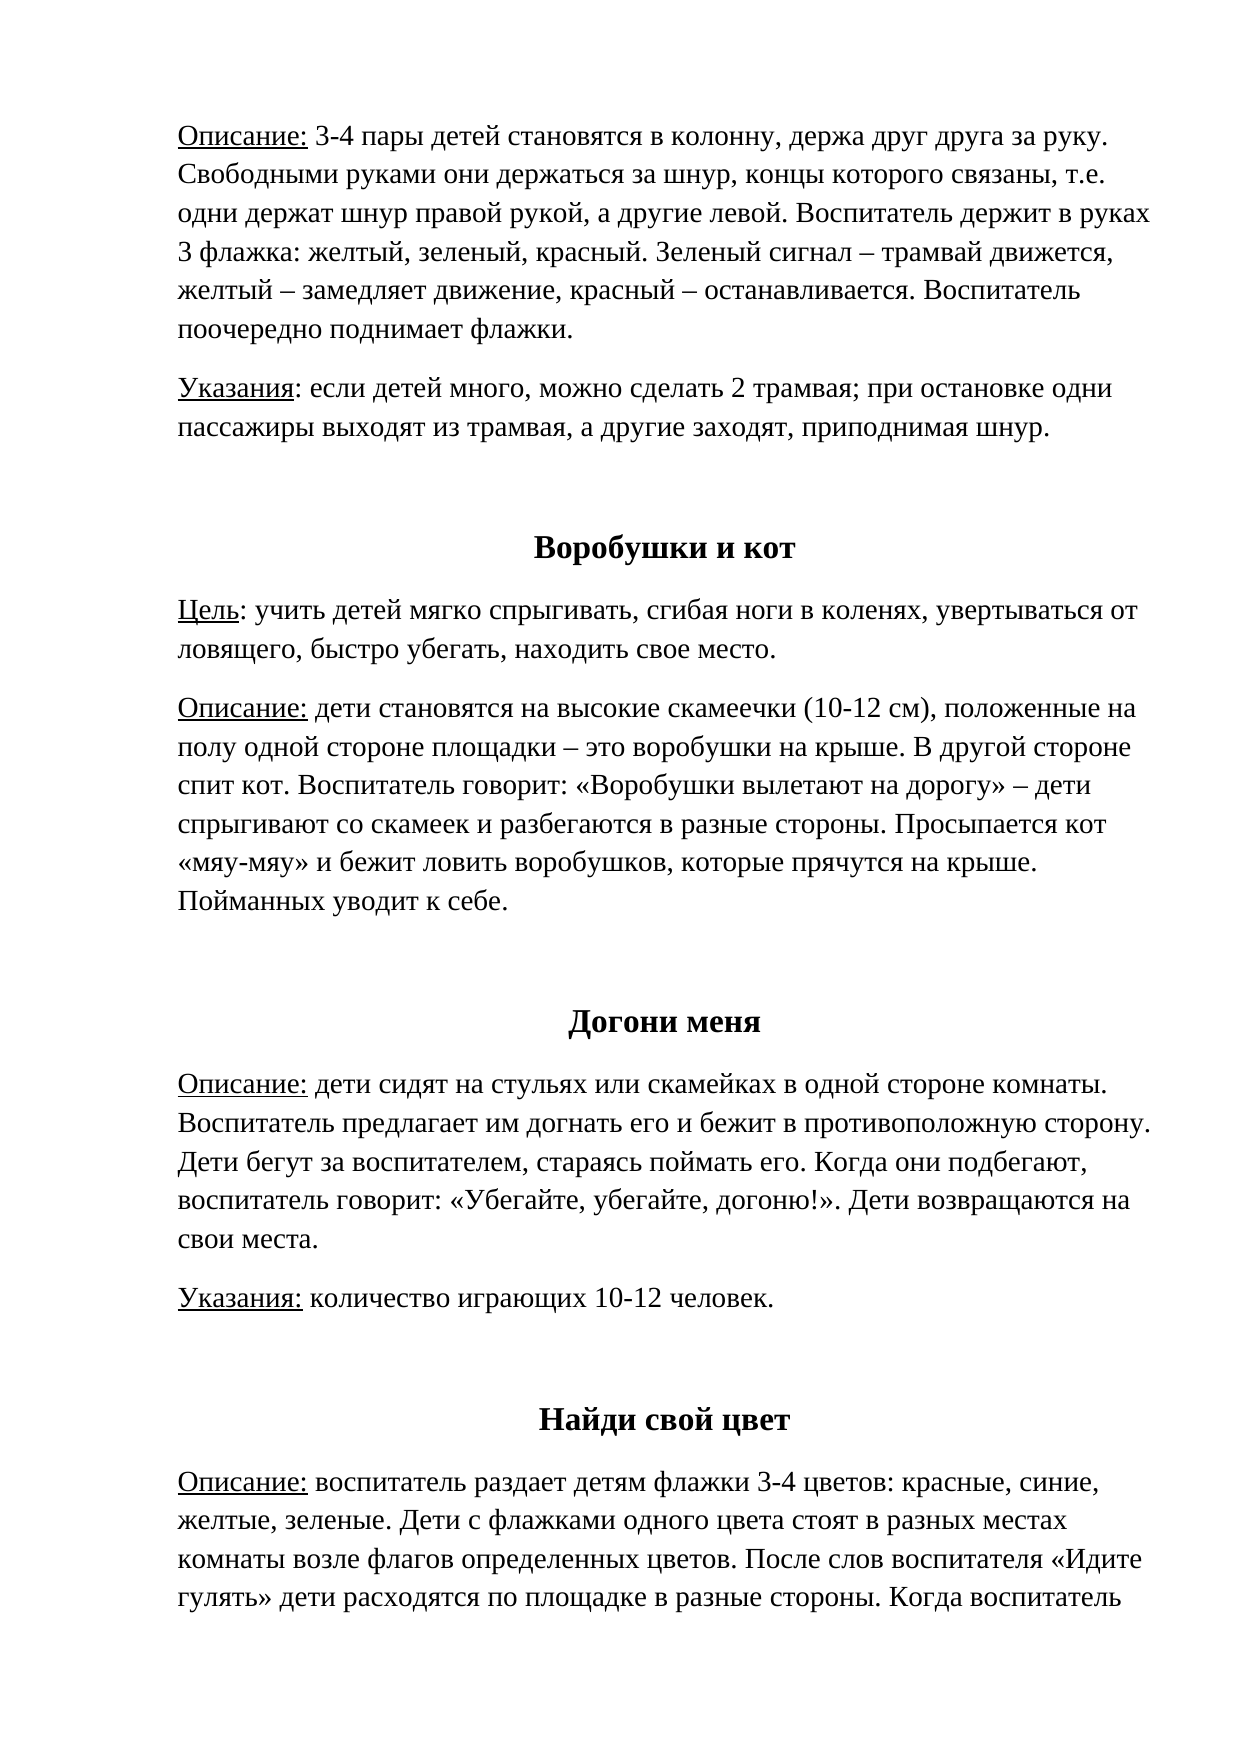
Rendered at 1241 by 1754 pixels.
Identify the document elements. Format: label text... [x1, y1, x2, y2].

text Описание: дети сидят на стульях или скамейках в одной стороне комнаты. Воспитатель предлагает им догнать его и бежит в противоположную сторону. Дети бегут за воспитателем, стараясь поймать его. Когда они подбегают, воспитатель говорит: «Убегайте, убегайте, догоню!». Дети возвращаются на свои места. [177, 1067, 1152, 1254]
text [177, 1464, 1152, 1613]
text Найди свой цвет [177, 1399, 1152, 1437]
text Догони меня [177, 1002, 1152, 1040]
text Описание: дети становятся на высокие скамеечки (10-12 см), положенные на полу одной стороне площадки – это воробушки на крыше. В другой стороне спит кот. Воспитатель говорит: «Воробушки вылетают на дорогу» – дети спрыгивают со скамеек и разбегаются в разные стороны. Просыпается кот «мяу-мяу» и бежит ловить воробушков, которые прячутся на крыше. Пойманных уводит к себе. [177, 690, 1152, 917]
text Указания: количество играющих 10-12 человек. [177, 1280, 1152, 1314]
text Цель: учить детей мягко спрыгивать, сгибая ноги в коленях, увертываться от ловящего, быстро убегать, находить свое место. [177, 592, 1152, 664]
text Указания: если детей много, можно сделать 2 трамвая; при остановке одни пассажиры выходят из трамвая, а другие заходят, приподнимая шнур. [177, 370, 1152, 442]
text Описание: 3-4 пары детей становятся в колонну, держа друг друга за руку. Свободными руками они держаться за шнур, концы которого связаны, т.е. одни держат шнур правой рукой, а другие левой. Воспитатель держит в руках 3 флажка: желтый, зеленый, красный. Зеленый сигнал – трамвай движется, желтый – замедляет движение, красный – останавливается. Воспитатель поочередно поднимает флажки. [177, 118, 1152, 344]
text Воробушки и кот [177, 527, 1152, 566]
